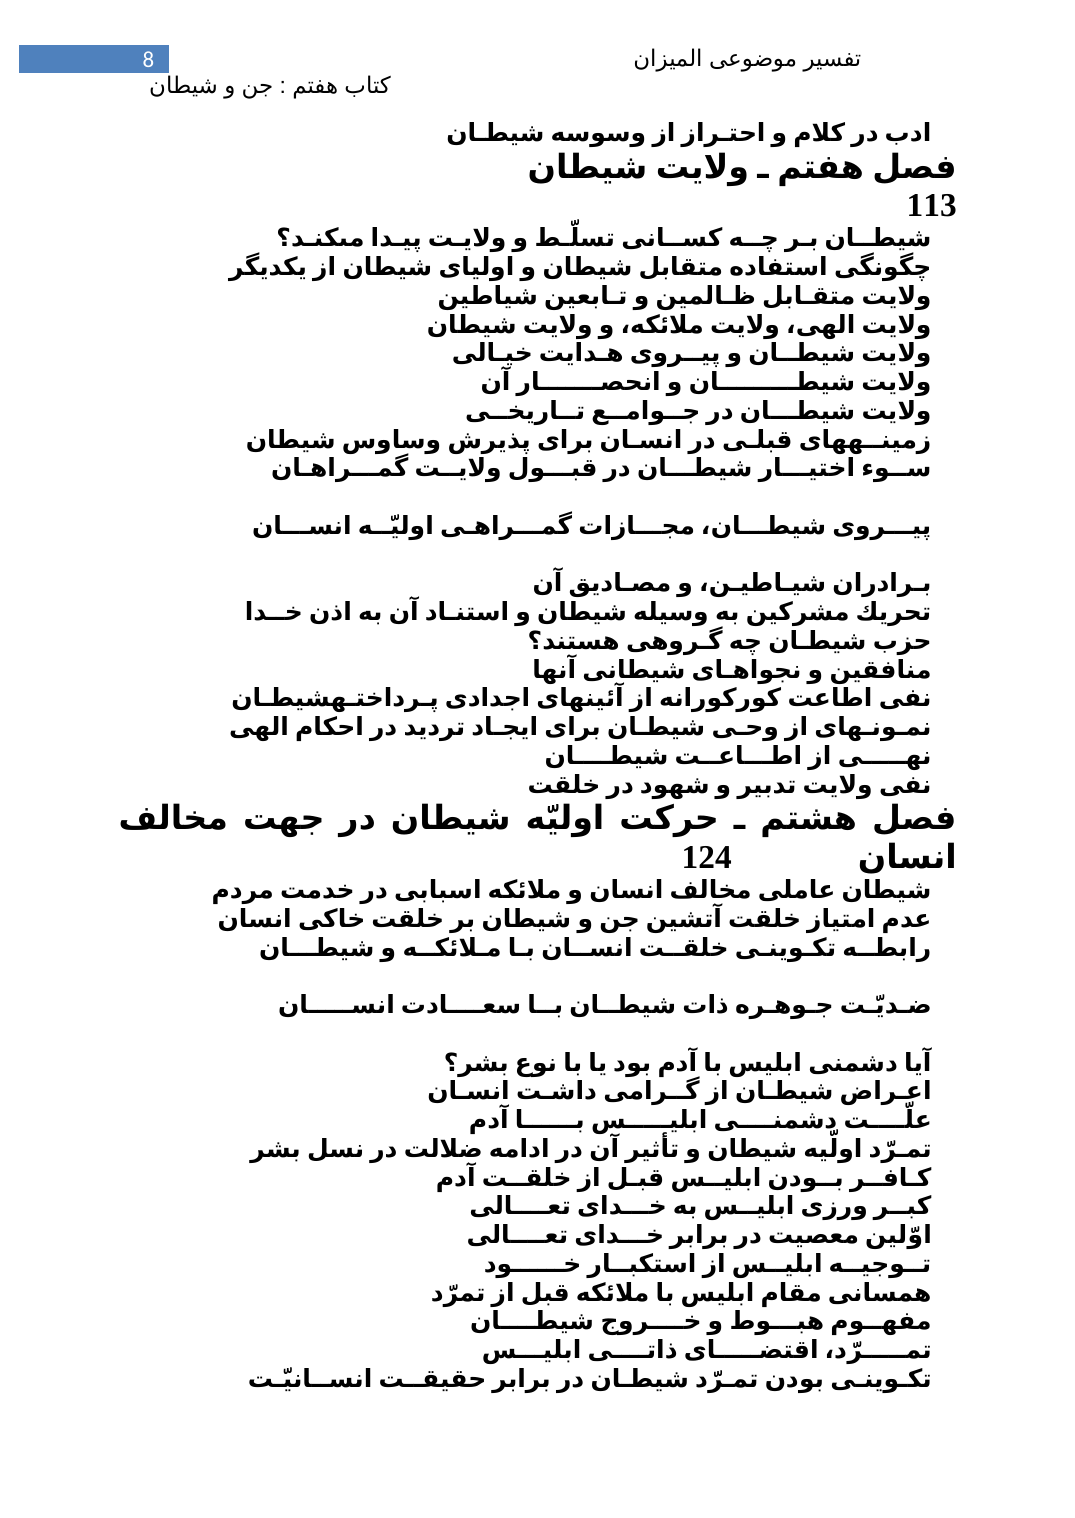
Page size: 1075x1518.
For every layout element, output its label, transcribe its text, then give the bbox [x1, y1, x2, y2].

text زمينــه‏هاى قبلـى در انسـان براى پذيرش وساوس شيطان [118, 425, 957, 453]
text منافقين و نجواهـاى شيطانى آن‏ها [118, 655, 957, 683]
text فصل هفتم ـ ولايت شيطان 113 [118, 147, 957, 223]
text شيطان عاملى مخالف انسان و ملائكه اسبابى در خدمت مردم [118, 875, 957, 904]
text تمـــــرّد، اقتضـــــاى ذاتــــى ابليـــس [118, 1335, 957, 1364]
text ســوء اختيـــار شيطـــان در قبـــول ولايــت گمـــراهـان [118, 453, 957, 511]
text همسانى مقام ابليس با ملائكه قبل از تمرّد [118, 1278, 957, 1306]
text نمـونـه‏اى از وحـى شيطـان براى ايجـاد ترديد در احكام الهى [118, 712, 957, 741]
text ولايت متقـابل ظـالمين و تـابعين شياطين [118, 281, 957, 310]
text ولايت شيطــان و پيــروى هـدايت خيـالى [118, 338, 957, 367]
text اوّلين معصيت در برابر خـــداى تعــــالى [118, 1220, 957, 1249]
text ضـديّـت جـوهـره ذات شيطــان بــا سعــــادت انســـــان [118, 990, 957, 1048]
text كبــر ورزى ابليــس به خـــداى تعــــالى [118, 1191, 957, 1220]
text كـافــر بــودن ابليــس قبـل از خلقــت آدم [118, 1163, 957, 1191]
text علّــــت دشمنــــى ابليـــــس بــــــا آدم [118, 1105, 957, 1134]
text آيا دشمنى ابليس با آدم بود يا با نوع بشر؟ [118, 1048, 957, 1076]
text ولايت الهى، ولايت ملائكه، و ولايت شيطان [118, 310, 957, 338]
text ولايت شيطـــــــــان و انحصـــــــار آن [118, 367, 957, 396]
text مفهــوم هبـــوط و خــــروج شيطــــان [118, 1306, 957, 1335]
text عدم امتياز خلقت آتشين جن و شيطان بر خلقت خاكى انسان [118, 904, 957, 933]
text شيطــان بـر چــه كســانى تسلّـط و ولايـت پيـدا مى‏كنـد؟ [118, 223, 957, 252]
text تكـوينـى بودن تمـرّد شيطـان در برابر حقيقــت انســانيّـت [118, 1364, 957, 1393]
text تمـرّد اولّيه شيطان و تأثير آن در ادامه ضلالت در نسل بشر [118, 1134, 957, 1163]
text رابطــه تكـوينـى خلقــت انســان بـا مـلائكــه و شيطـــان [118, 933, 957, 990]
text نهـــــى از اطـــاعــت شيطــــان [118, 741, 957, 770]
text تحريك مشركين به وسيله شيطان و استنـاد آن به اذن خــدا [118, 597, 957, 626]
text حزب شيطـان چه گـروهى هستند؟ [118, 626, 957, 655]
text پيـــروى شيطـــان، مجـــازات گمـــراهـى اوليّــه انســـان [118, 511, 957, 568]
text اعـراض شيطـان از گــرامى داشـت انسـان [118, 1076, 957, 1105]
text بـرادران شيـاطيـن، و مصـاديق آن [118, 568, 957, 597]
text تــوجيــه ابليــس از استكبــار خــــــود [118, 1249, 957, 1278]
text نفى اطاعت كوركورانه از آئين‏هاى اجدادى پـرداختـه‏شيطـان [118, 683, 957, 712]
text ادب در كلام و احتـراز از وسوسه شيطـان [118, 118, 957, 147]
text ولايت شيطـــان در جــوامــع تــاريخــى [118, 396, 957, 425]
text فصل هشتم ـ حركت اوليّه شيطان در جهت مخالف انسان 124 [118, 798, 957, 875]
text نفى ولايت تدبير و شهود در خلقت [118, 770, 957, 798]
text چگونگى استفاده متقابل شيطان و اولياى شيطان از يكديگر [118, 252, 957, 281]
